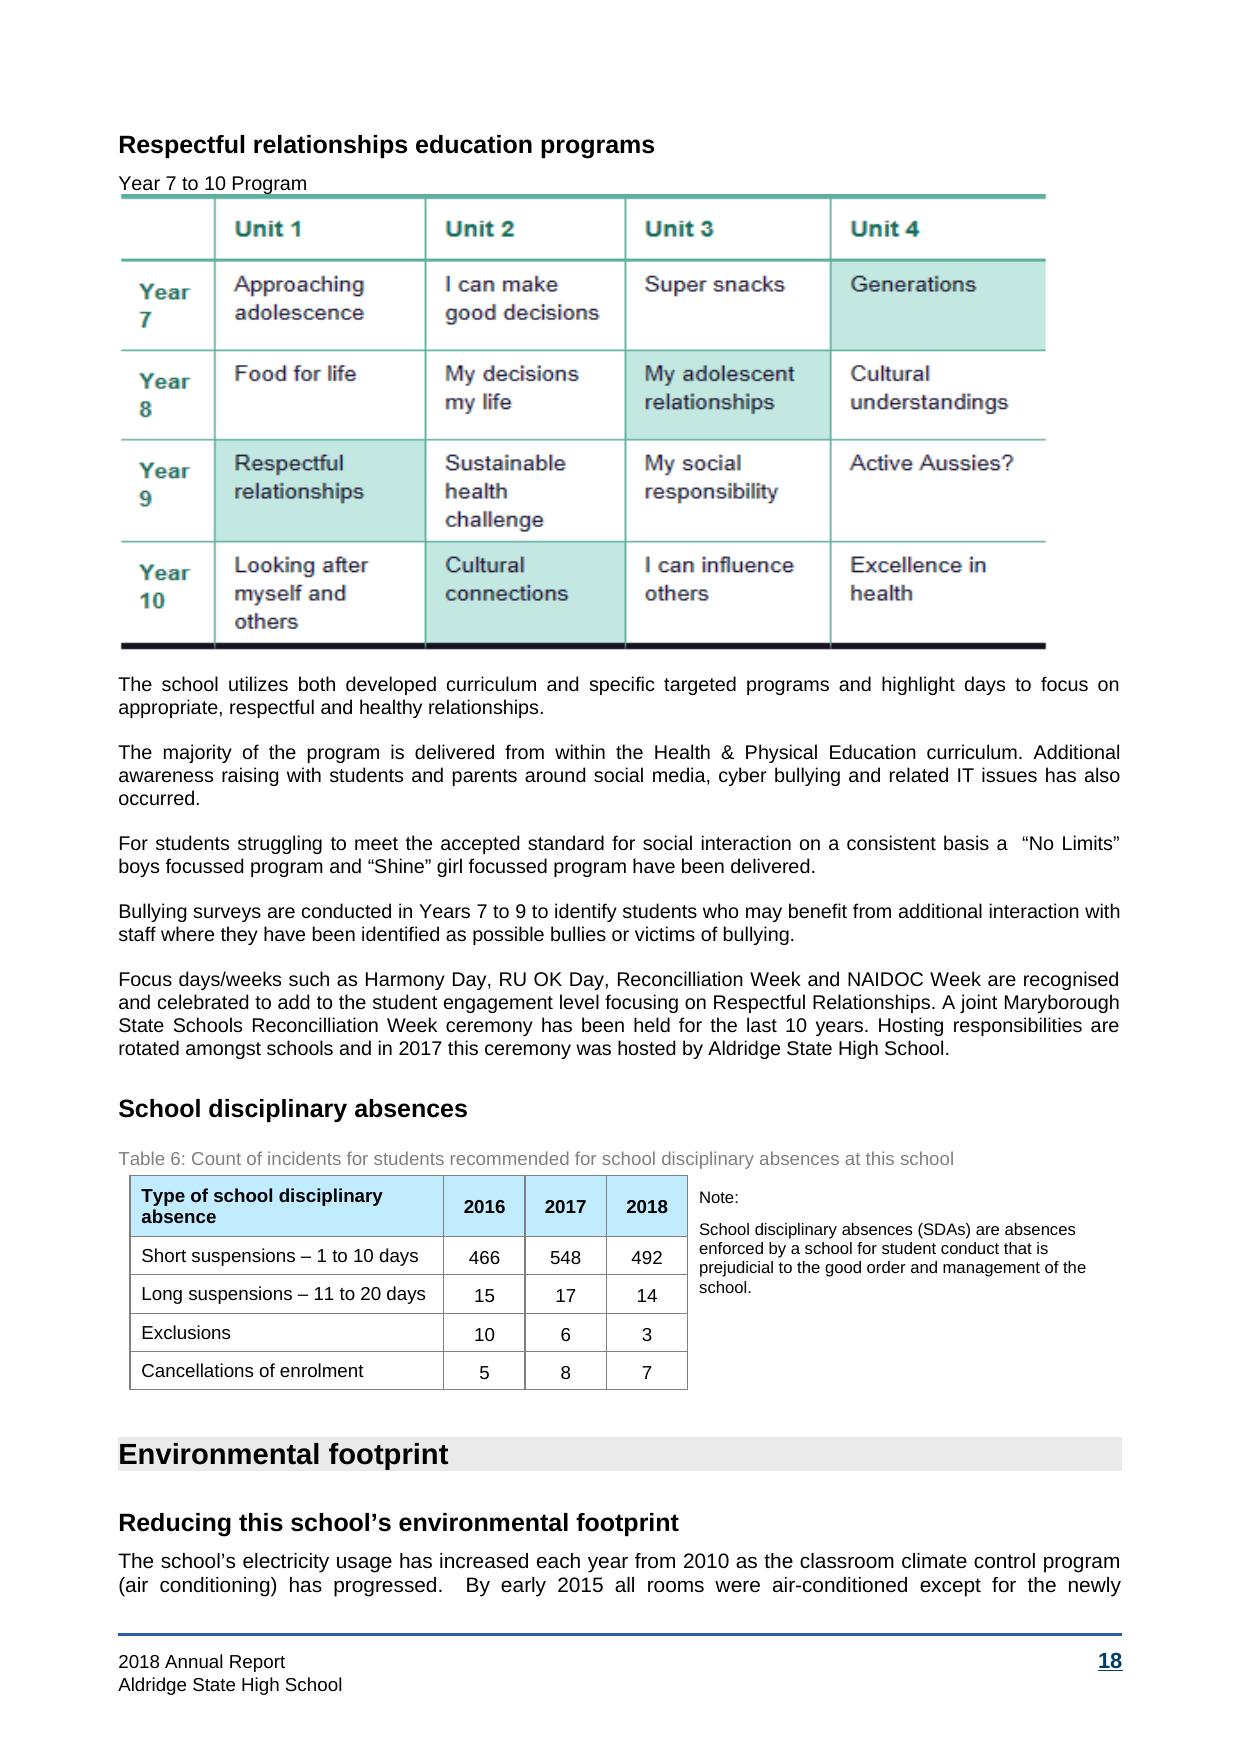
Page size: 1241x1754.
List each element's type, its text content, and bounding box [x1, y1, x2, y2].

table_cell 8 [526, 1352, 606, 1389]
table_cell 6 [526, 1314, 606, 1351]
table_cell 7 [607, 1352, 687, 1389]
table_header 2016 [444, 1176, 524, 1236]
table_cell 14 [607, 1275, 687, 1313]
table_header Type of school disciplinary absence [131, 1176, 443, 1236]
text Year 7 to 10 Program [118, 171, 1122, 194]
table_cell Long suspensions – 11 to 20 days [131, 1275, 443, 1313]
table_header Note: School disciplinary absences (SDAs) are absences enforced by a school for student conduct that is prejudicial to the good order and management of the school. [688, 1175, 1134, 1389]
table_cell Cancellations of enrolment [131, 1352, 443, 1389]
text The majority of the program is delivered from within the Health & Physical Education curriculum. Additional awareness raising with students and parents around social media, cyber bullying and related IT issues has also occurred. [118, 741, 1122, 809]
table_cell 548 [526, 1237, 606, 1274]
text Bullying surveys are conducted in Years 7 to 9 to identify students who may benefit from additional interaction with staff where they have been identified as possible bullies or victims of bullying. [118, 900, 1122, 946]
table_cell Short suspensions – 1 to 10 days [131, 1237, 443, 1274]
subtitle Respectful relationships education programs [118, 130, 1122, 159]
text Focus days/weeks such as Harmony Day, RU OK Day, Reconcilliation Week and NAIDOC Week are recognised and celebrated to add to the student engagement level focusing on Respectful Relationships. A joint Maryborough State Schools Reconcilliation Week ceremony has been held for the last 10 years. Hosting responsibilities are rotated amongst schools and in 2017 this ceremony was hosted by Aldridge State High School. [118, 968, 1122, 1059]
table_cell Exclusions [131, 1314, 443, 1351]
table_cell 466 [444, 1237, 524, 1274]
table_cell 492 [607, 1237, 687, 1274]
table_cell 15 [444, 1275, 524, 1313]
subtitle School disciplinary absences [118, 1094, 1122, 1123]
subtitle Environmental footprint [118, 1437, 1122, 1471]
subtitle Reducing this school’s environmental footprint [118, 1508, 1122, 1537]
text Table 6: Count of incidents for students recommended for school disciplinary absences at this school [118, 1147, 1122, 1169]
picture [118, 194, 1048, 651]
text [118, 1549, 1122, 1597]
table_cell 3 [607, 1314, 687, 1351]
text The school utilizes both developed curriculum and specific targeted programs and highlight days to focus on appropriate, respectful and healthy relationships. [118, 673, 1122, 718]
table_header 2018 [607, 1176, 687, 1236]
text For students struggling to meet the accepted standard for social interaction on a consistent basis a “No Limits” boys focussed program and “Shine” girl focussed program have been delivered. [118, 832, 1122, 877]
table_cell 10 [444, 1314, 524, 1351]
table_cell 17 [526, 1275, 606, 1313]
table_header 2017 [526, 1176, 606, 1236]
table_cell 5 [444, 1352, 524, 1389]
